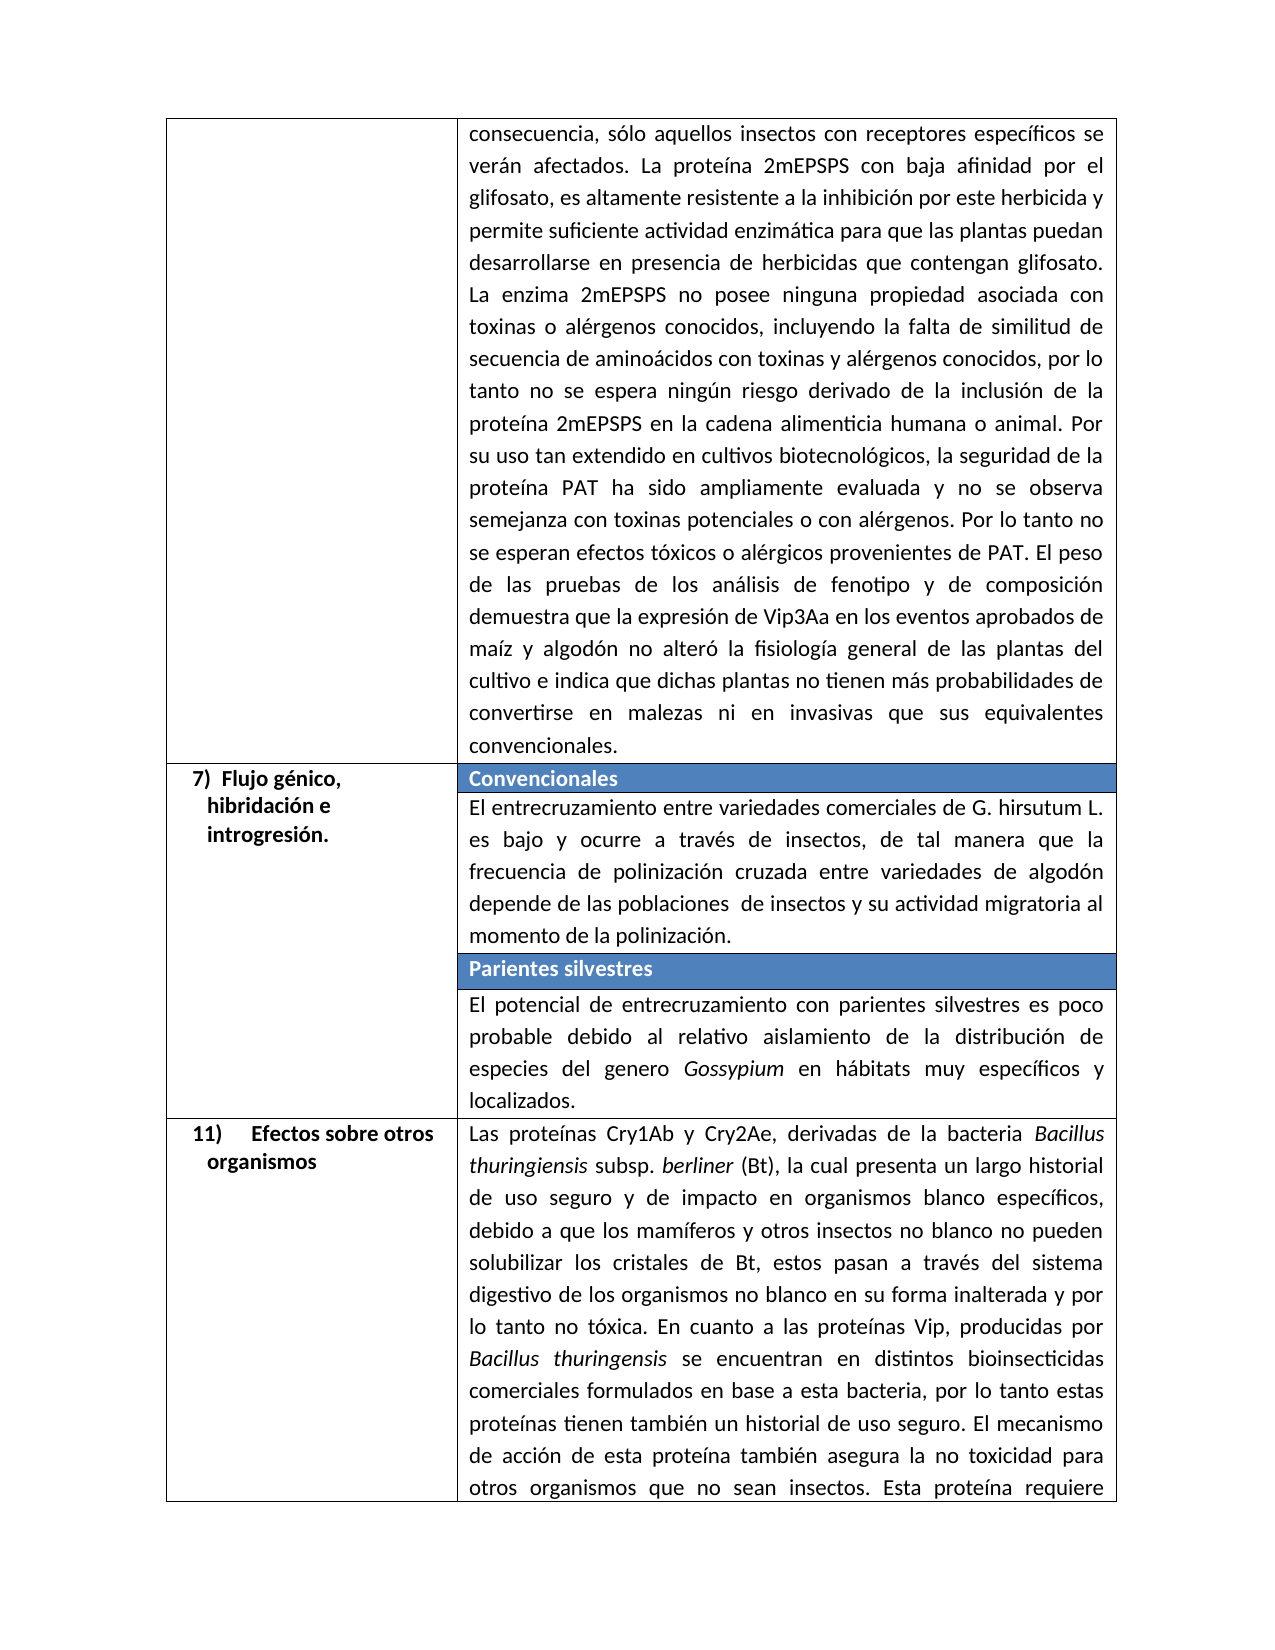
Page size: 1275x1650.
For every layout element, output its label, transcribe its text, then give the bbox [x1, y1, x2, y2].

table_cell Convencionales [458, 764, 1116, 792]
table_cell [167, 119, 457, 763]
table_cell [458, 119, 1116, 763]
table_cell Flujo génico, hibridación e introgresión. [167, 764, 457, 1118]
table_cell Parientes silvestres [458, 954, 1116, 989]
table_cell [458, 1119, 1116, 1501]
table_cell El potencial de entrecruzamiento con parientes silvestres es poco probable debido al relativo aislamiento de la distribución de especies del genero Gossypium en hábitats muy específicos y localizados. [458, 990, 1116, 1118]
table_cell El entrecruzamiento entre variedades comerciales de G. hirsutum L. es bajo y ocurre a través de insectos, de tal manera que la frecuencia de polinización cruzada entre variedades de algodón depende de las poblaciones de insectos y su actividad migratoria al momento de la polinización. [458, 793, 1116, 953]
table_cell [167, 1119, 457, 1501]
